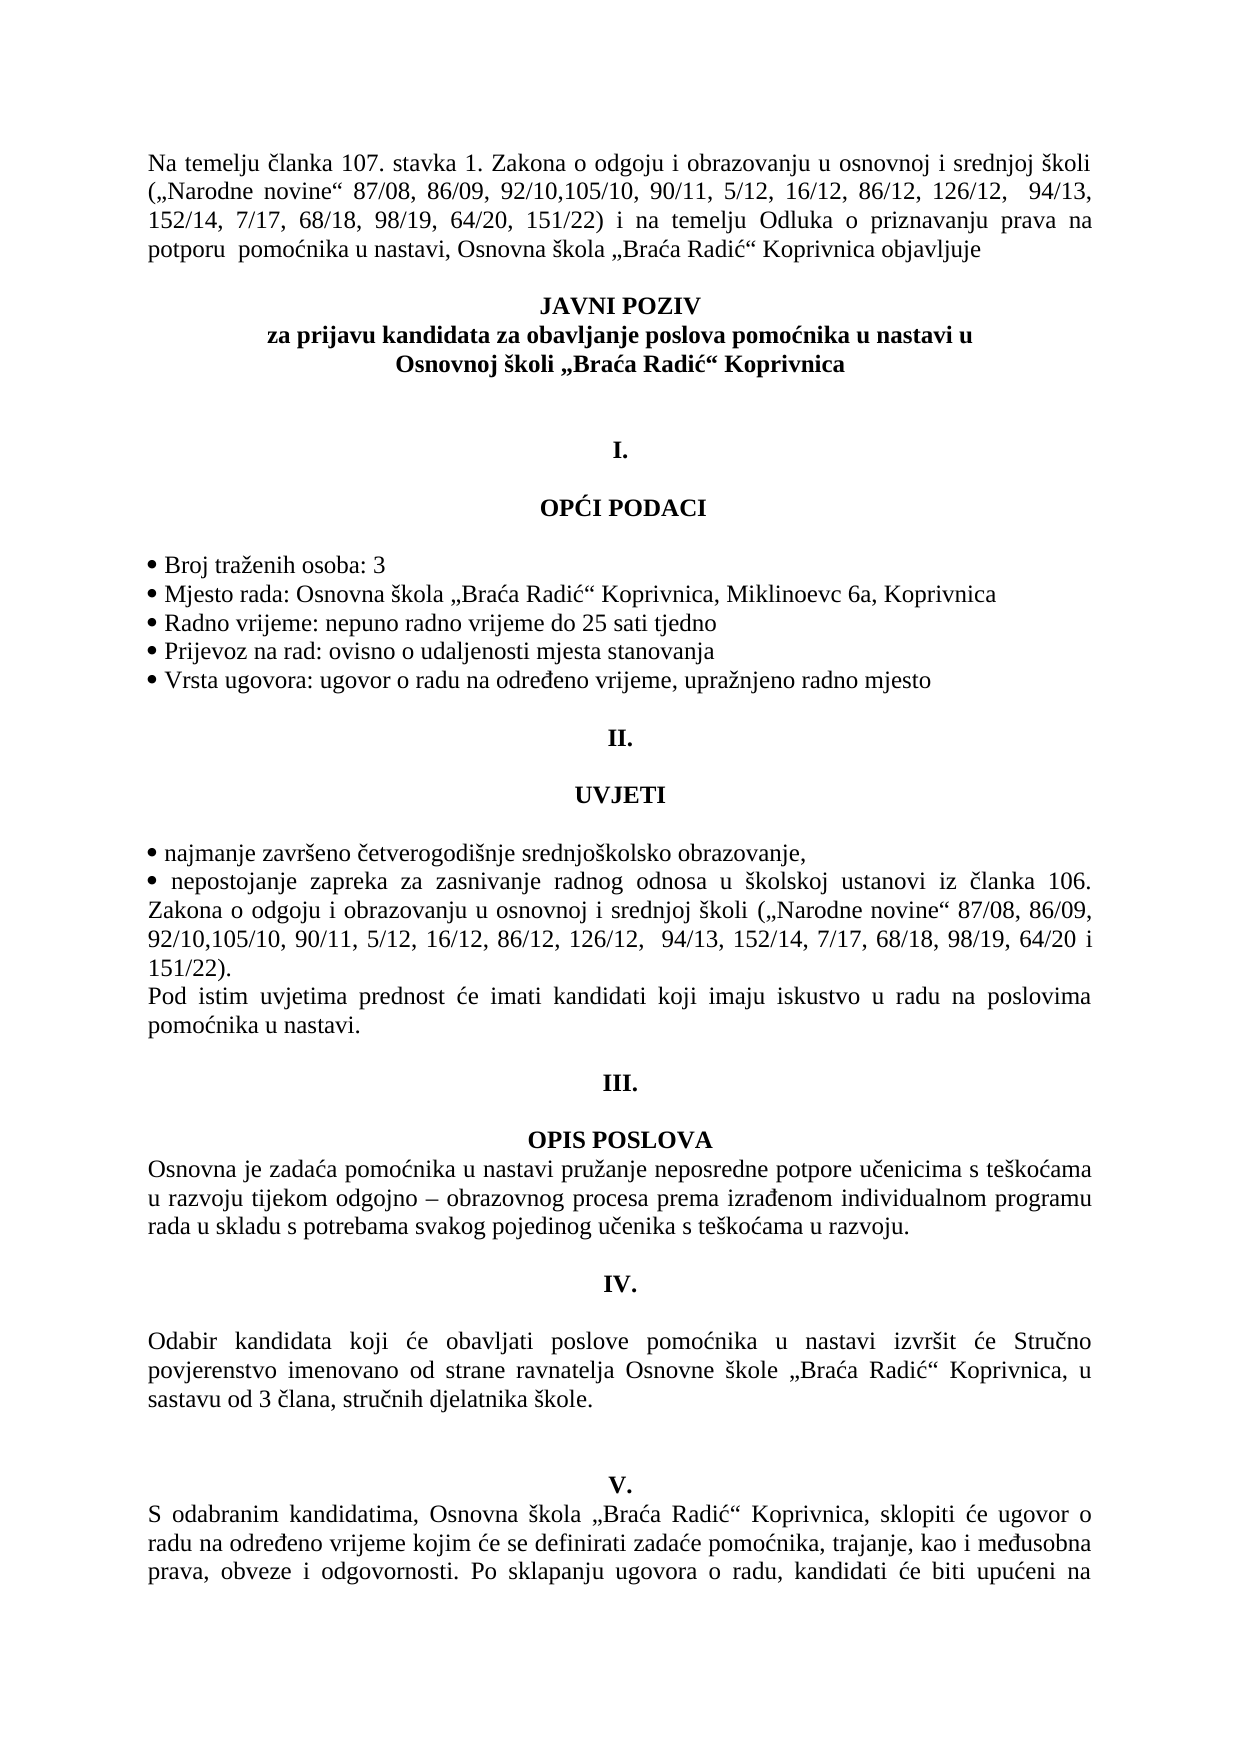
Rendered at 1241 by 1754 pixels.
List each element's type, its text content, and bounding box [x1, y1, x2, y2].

text najmanje završeno četverogodišnje srednjoškolsko obrazovanje, [148, 838, 1093, 866]
text IV. [148, 1269, 1093, 1298]
text V. [148, 1470, 1093, 1499]
text OPĆI PODACI [148, 493, 1093, 521]
text JAVNI POZIV [148, 291, 1093, 320]
text za prijavu kandidata za obavljanje poslova pomoćnika u nastavi u [148, 320, 1093, 349]
text Broj traženih osoba: 3 [148, 550, 1093, 579]
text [148, 1499, 1093, 1585]
text Radno vrijeme: nepuno radno vrijeme do 25 sati tjedno [148, 608, 1093, 636]
text nepostojanje zapreka za zasnivanje radnog odnosa u školskoj ustanovi iz članka 106. Zakona o odgoju i obrazovanju u osnovnoj i srednjoj školi („Narodne novine“ 87/08, 86/09, 92/10,105/10, 90/11, 5/12, 16/12, 86/12, 126/12, 94/13, 152/14, 7/17, 68/18, 98/19, 64/20 i 151/22). [148, 866, 1093, 981]
text Osnovnoj školi „Braća Radić“ Koprivnica [148, 349, 1093, 378]
text Osnovna je zadaća pomoćnika u nastavi pružanje neposredne potpore učenicima s teškoćama u razvoju tijekom odgojno – obrazovnog procesa prema izrađenom individualnom programu rada u skladu s potrebama svakog pojedinog učenika s teškoćama u razvoju. [148, 1154, 1093, 1240]
text Odabir kandidata koji će obavljati poslove pomoćnika u nastavi izvršit će Stručno povjerenstvo imenovano od strane ravnatelja Osnovne škole „Braća Radić“ Koprivnica, u sastavu od 3 člana, stručnih djelatnika škole. [148, 1326, 1093, 1413]
text I. [148, 435, 1093, 464]
text OPIS POSLOVA [148, 1125, 1093, 1154]
text II. [148, 723, 1093, 751]
text Mjesto rada: Osnovna škola „Braća Radić“ Koprivnica, Miklinoevc 6a, Koprivnica [148, 579, 1093, 608]
text Na temelju članka 107. stavka 1. Zakona o odgoju i obrazovanju u osnovnoj i srednjoj školi („Narodne novine“ 87/08, 86/09, 92/10,105/10, 90/11, 5/12, 16/12, 86/12, 126/12, 94/13, 152/14, 7/17, 68/18, 98/19, 64/20, 151/22) i na temelju Odluka o priznavanju prava na potporu pomoćnika u nastavi, Osnovna škola „Braća Radić“ Koprivnica objavljuje [148, 148, 1093, 263]
text UVJETI [148, 780, 1093, 809]
text Pod istim uvjetima prednost će imati kandidati koji imaju iskustvo u radu na poslovima pomoćnika u nastavi. [148, 981, 1093, 1039]
text III. [148, 1068, 1093, 1096]
text Vrsta ugovora: ugovor o radu na određeno vrijeme, upražnjeno radno mjesto [148, 665, 1093, 694]
text Prijevoz na rad: ovisno o udaljenosti mjesta stanovanja [148, 636, 1093, 665]
